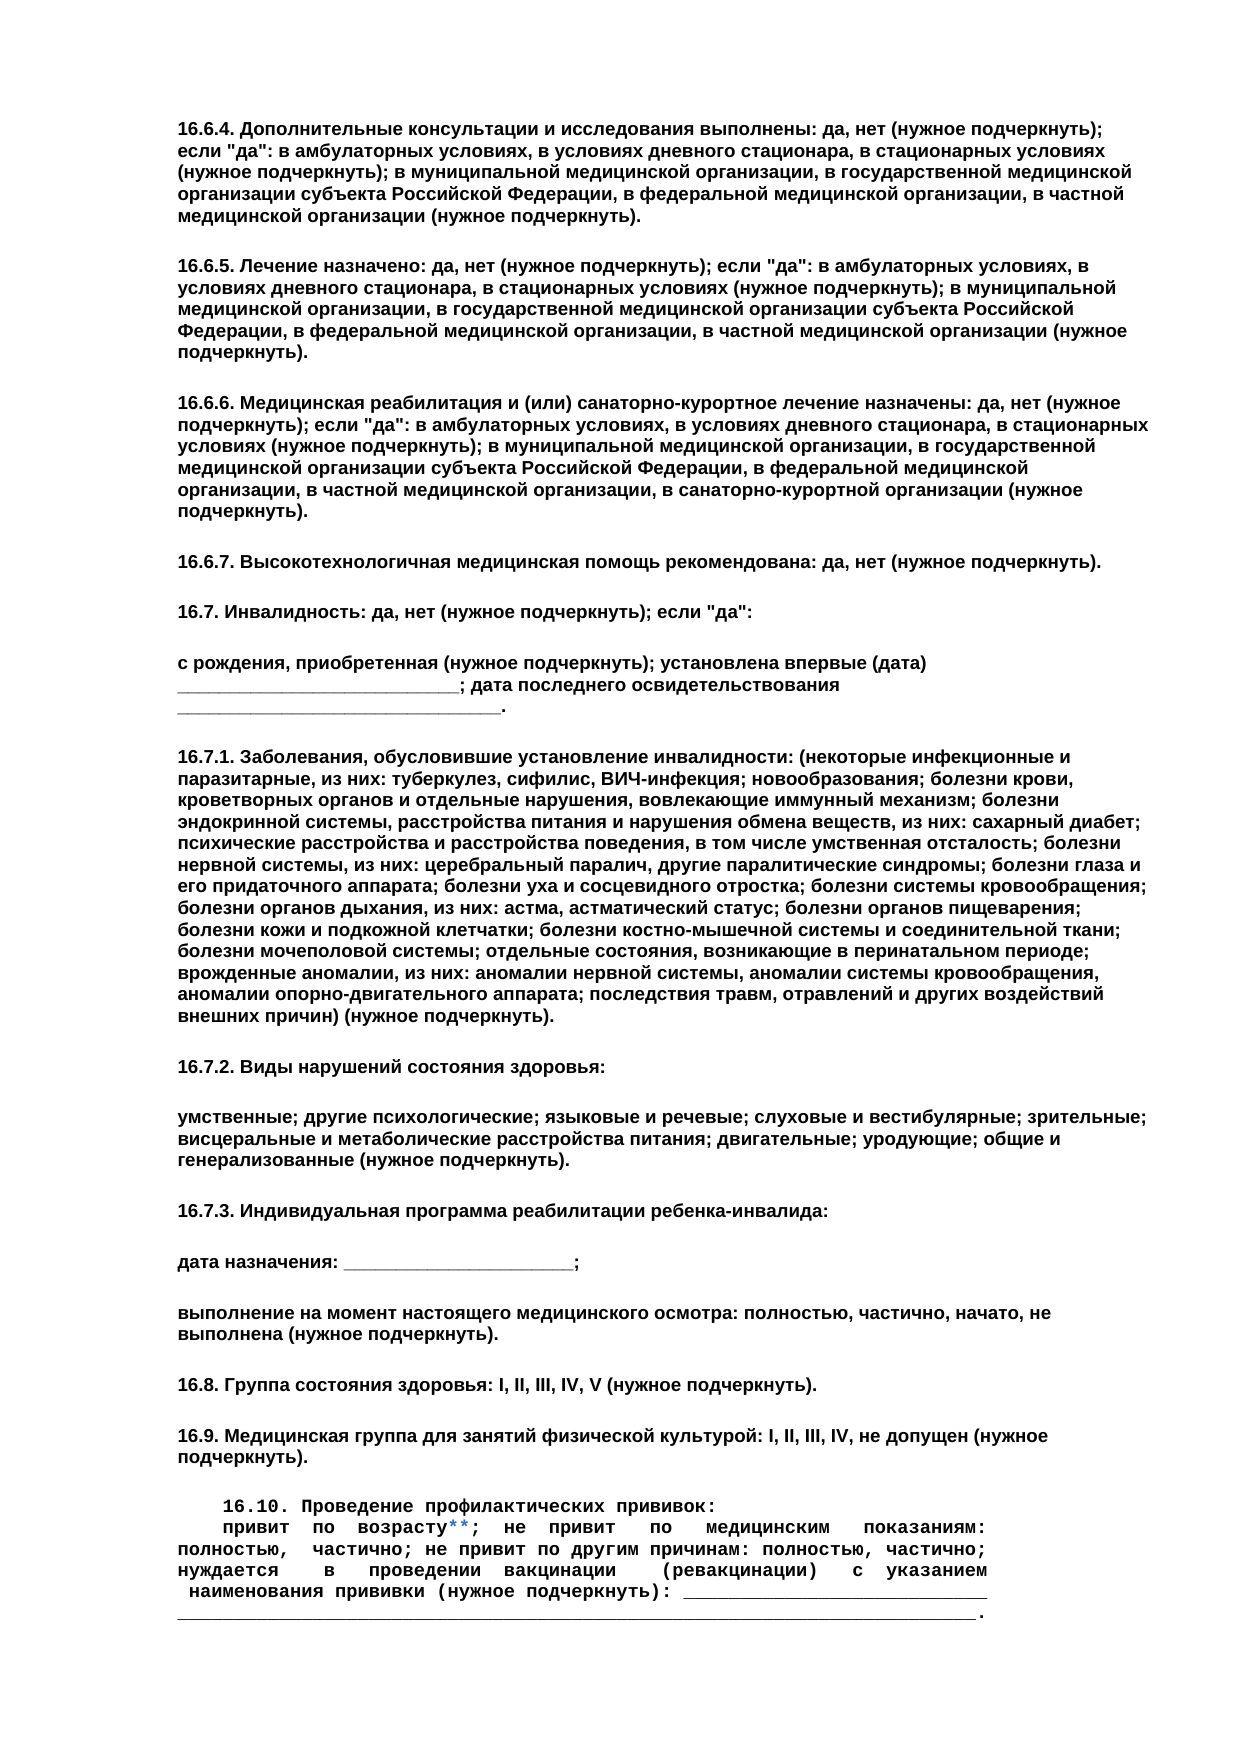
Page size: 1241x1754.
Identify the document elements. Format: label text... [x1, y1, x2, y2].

text 16.10. Проведение профилактических прививок: [177, 1497, 1152, 1518]
text дата назначения: ______________________; [177, 1251, 1152, 1272]
text 16.7. Инвалидность: да, нет (нужное подчеркнуть); если "да": [177, 601, 1152, 623]
text 16.6.4. Дополнительные консультации и исследования выполнены: да, нет (нужное подчеркнуть); если "да": в амбулаторных условиях, в условиях дневного стационара, в стационарных условиях (нужное подчеркнуть); в муниципальной медицинской организации, в государственной медицинской организации субъекта Российской Федерации, в федеральной медицинской организации, в частной медицинской организации (нужное подчеркнуть). [177, 118, 1152, 226]
text полностью, частично; не привит по другим причинам: полностью, частично; [177, 1539, 1152, 1561]
text наименования прививки (нужное подчеркнуть): ___________________________ [177, 1582, 1152, 1603]
text _______________________________________________________________________. [177, 1603, 1152, 1624]
text 16.9. Медицинская группа для занятий физической культурой: I, II, III, IV, не допущен (нужное подчеркнуть). [177, 1424, 1152, 1468]
text привит по возрасту**; не привит по медицинским показаниям: [177, 1518, 1152, 1539]
text 16.6.5. Лечение назначено: да, нет (нужное подчеркнуть); если "да": в амбулаторных условиях, в условиях дневного стационара, в стационарных условиях (нужное подчеркнуть); в муниципальной медицинской организации, в государственной медицинской организации субъекта Российской Федерации, в федеральной медицинской организации, в частной медицинской организации (нужное подчеркнуть). [177, 255, 1152, 363]
text 16.6.7. Высокотехнологичная медицинская помощь рекомендована: да, нет (нужное подчеркнуть). [177, 551, 1152, 572]
text 16.8. Группа состояния здоровья: I, II, III, IV, V (нужное подчеркнуть). [177, 1374, 1152, 1395]
text 16.7.1. Заболевания, обусловившие установление инвалидности: (некоторые инфекционные и паразитарные, из них: туберкулез, сифилис, ВИЧ-инфекция; новообразования; болезни крови, кроветворных органов и отдельные нарушения, вовлекающие иммунный механизм; болезни эндокринной системы, расстройства питания и нарушения обмена веществ, из них: сахарный диабет; психические расстройства и расстройства поведения, в том числе умственная отсталость; болезни нервной системы, из них: церебральный паралич, другие паралитические синдромы; болезни глаза и его придаточного аппарата; болезни уха и сосцевидного отростка; болезни системы кровообращения; болезни органов дыхания, из них: астма, астматический статус; болезни органов пищеварения; болезни кожи и подкожной клетчатки; болезни костно-мышечной системы и соединительной ткани; болезни мочеполовой системы; отдельные состояния, возникающие в перинатальном периоде; врожденные аномалии, из них: аномалии нервной системы, аномалии системы кровообращения, аномалии опорно-двигательного аппарата; последствия травм, отравлений и других воздействий внешних причин) (нужное подчеркнуть). [177, 746, 1152, 1026]
text 16.7.2. Виды нарушений состояния здоровья: [177, 1055, 1152, 1077]
text 16.6.6. Медицинская реабилитация и (или) санаторно-курортное лечение назначены: да, нет (нужное подчеркнуть); если "да": в амбулаторных условиях, в условиях дневного стационара, в стационарных условиях (нужное подчеркнуть); в муниципальной медицинской организации, в государственной медицинской организации субъекта Российской Федерации, в федеральной медицинской организации, в частной медицинской организации, в санаторно-курортной организации (нужное подчеркнуть). [177, 392, 1152, 521]
text умственные; другие психологические; языковые и речевые; слуховые и вестибулярные; зрительные; висцеральные и метаболические расстройства питания; двигательные; уродующие; общие и генерализованные (нужное подчеркнуть). [177, 1106, 1152, 1171]
text нуждается в проведении вакцинации (ревакцинации) с указанием [177, 1561, 1152, 1582]
text выполнение на момент настоящего медицинского осмотра: полностью, частично, начато, не выполнена (нужное подчеркнуть). [177, 1301, 1152, 1344]
text с рождения, приобретенная (нужное подчеркнуть); установлена впервые (дата) ___________________________; дата последнего освидетельствования _______________________________. [177, 652, 1152, 717]
text 16.7.3. Индивидуальная программа реабилитации ребенка-инвалида: [177, 1200, 1152, 1222]
